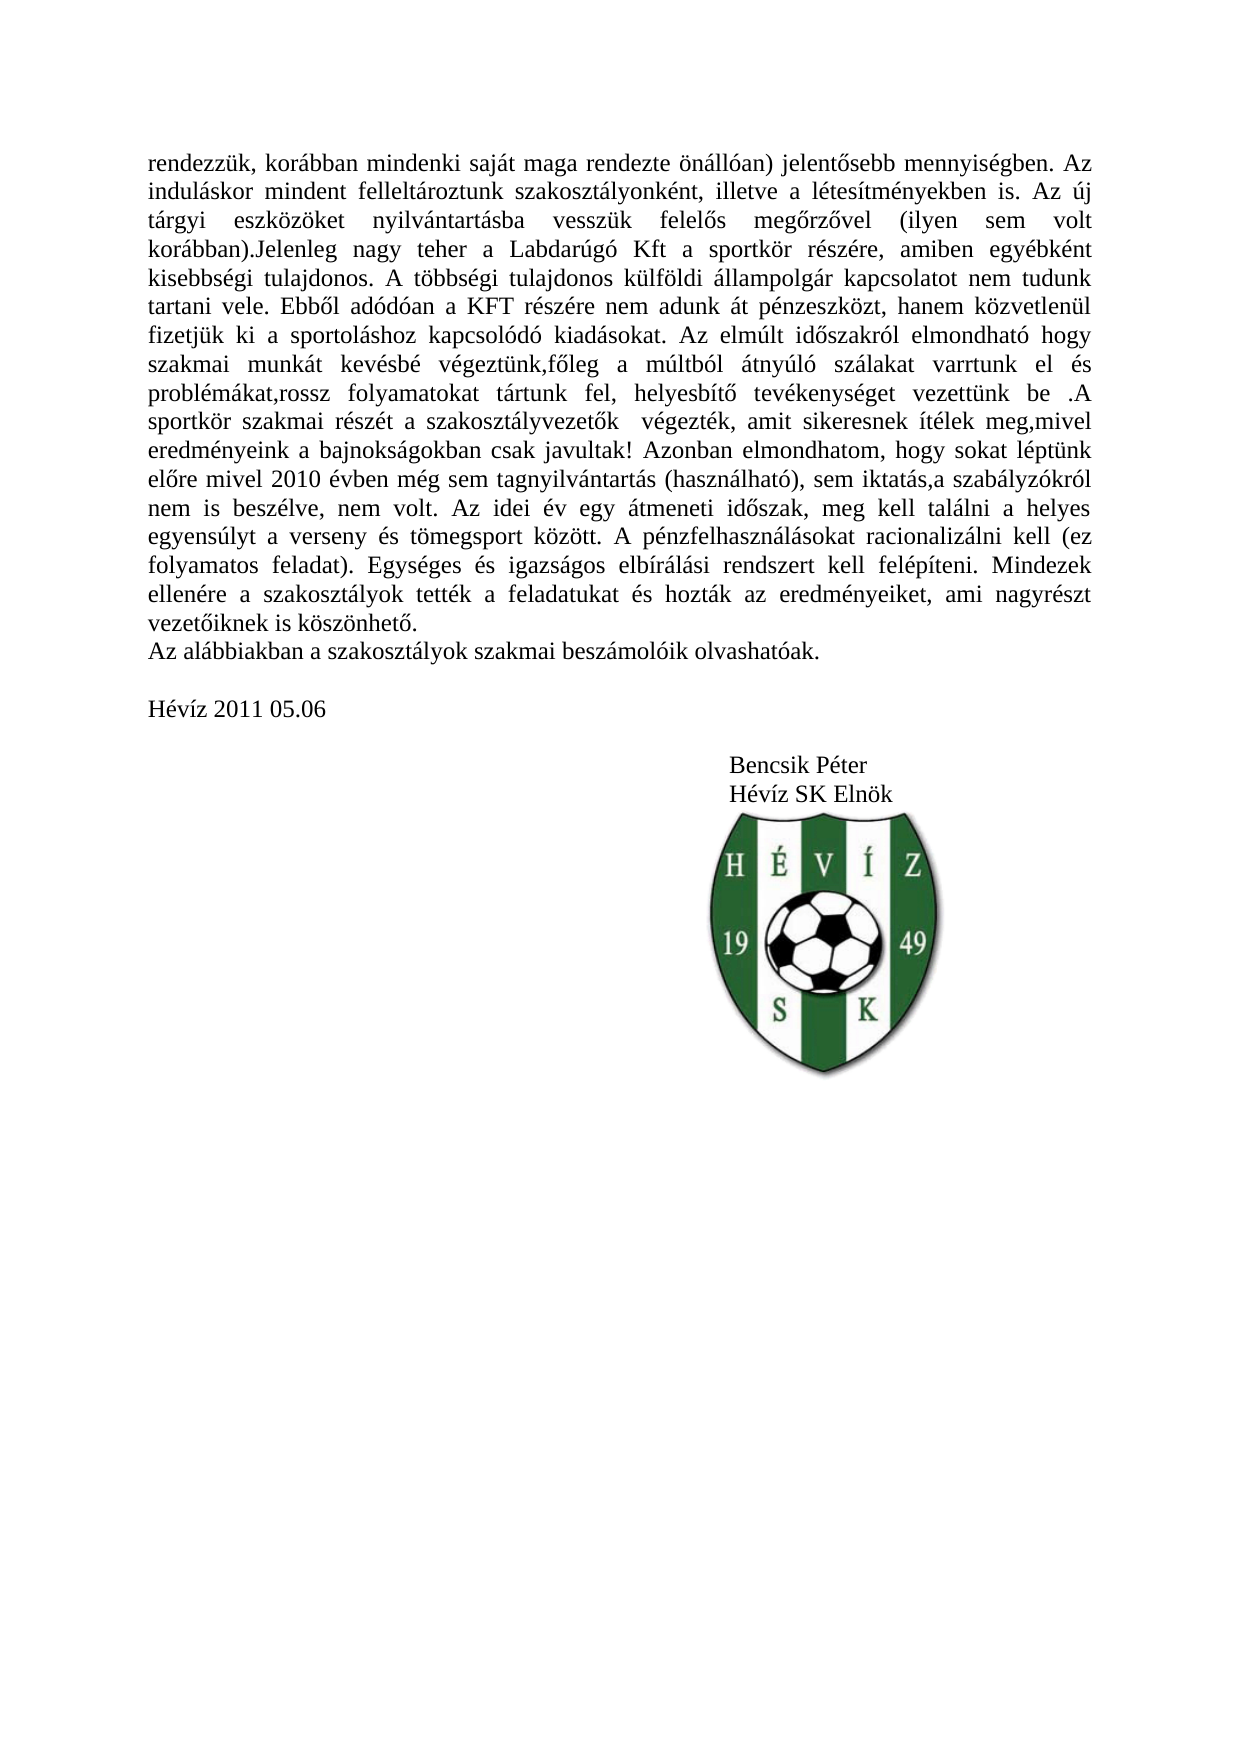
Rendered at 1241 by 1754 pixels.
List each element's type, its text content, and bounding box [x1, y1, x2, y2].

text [148, 148, 1093, 636]
text Hévíz SK Elnök [148, 779, 1093, 808]
text Hévíz 2011 05.06 [148, 694, 1093, 723]
text Bencsik Péter [148, 751, 1093, 779]
picture [703, 808, 948, 1084]
text Az alábbiakban a szakosztályok szakmai beszámolóik olvashatóak. [148, 636, 1093, 665]
